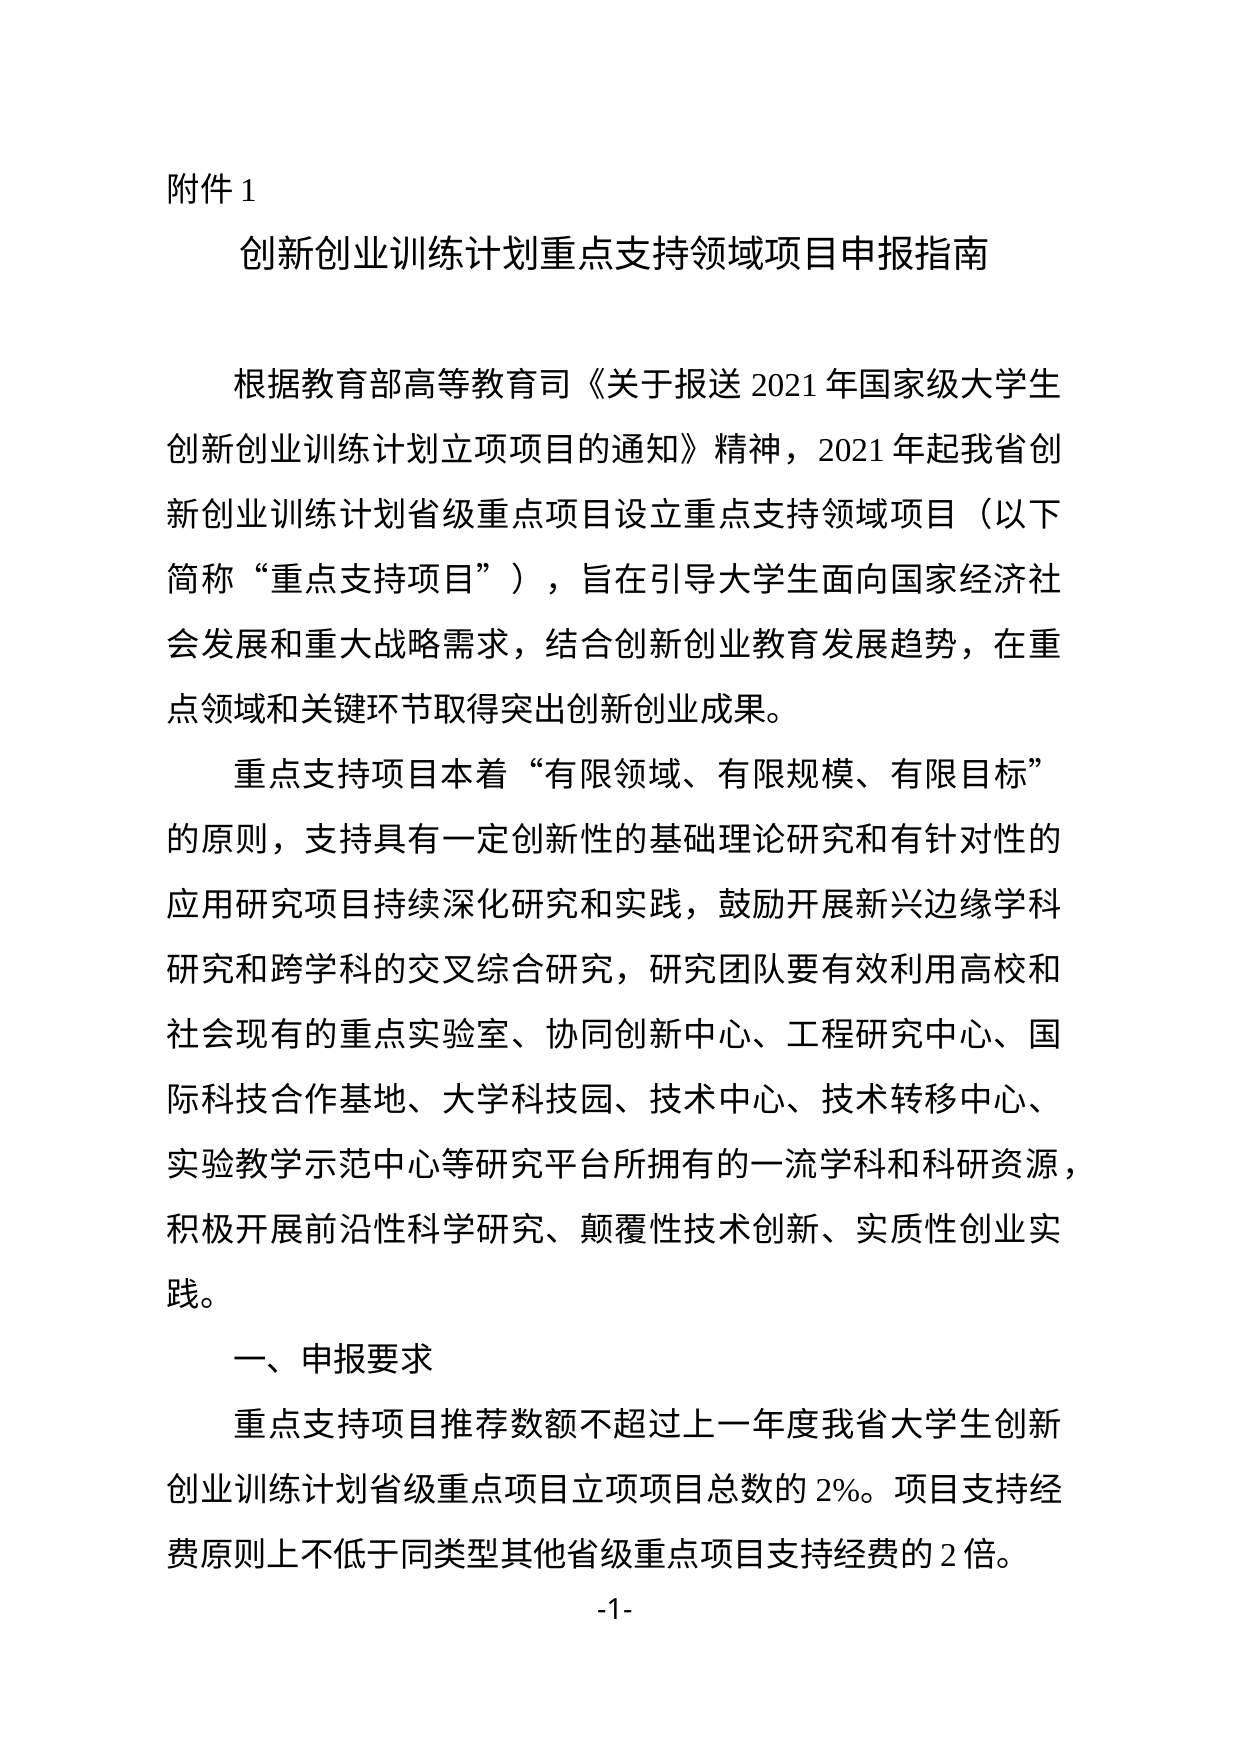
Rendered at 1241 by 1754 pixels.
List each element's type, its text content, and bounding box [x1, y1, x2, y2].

text 根据教育部高等教育司《关于报送2021年国家级大学生创新创业训练计划立项项目的通知》精神，2021年起我省创新创业训练计划省级重点项目设立重点支持领域项目（以下简称“重点支持项目”），旨在引导大学生面向国家经济社会发展和重大战略需求，结合创新创业教育发展趋势，在重点领域和关键环节取得突出创新创业成果。 [167, 349, 1062, 739]
text 创新创业训练计划重点支持领域项目申报指南 [167, 219, 1062, 284]
text 重点支持项目推荐数额不超过上一年度我省大学生创新创业训练计划省级重点项目立项项目总数的2%。项目支持经费原则上不低于同类型其他省级重点项目支持经费的2倍。 [167, 1389, 1062, 1584]
text 一、申报要求 [167, 1324, 1062, 1389]
text 附件1 [167, 154, 1062, 219]
text 重点支持项目本着“有限领域、有限规模、有限目标”的原则，支持具有一定创新性的基础理论研究和有针对性的应用研究项目持续深化研究和实践，鼓励开展新兴边缘学科研究和跨学科的交叉综合研究，研究团队要有效利用高校和社会现有的重点实验室、协同创新中心、工程研究中心、国际科技合作基地、大学科技园、技术中心、技术转移中心、实验教学示范中心等研究平台所拥有的一流学科和科研资源，积极开展前沿性科学研究、颠覆性技术创新、实质性创业实践。 [167, 739, 1062, 1324]
